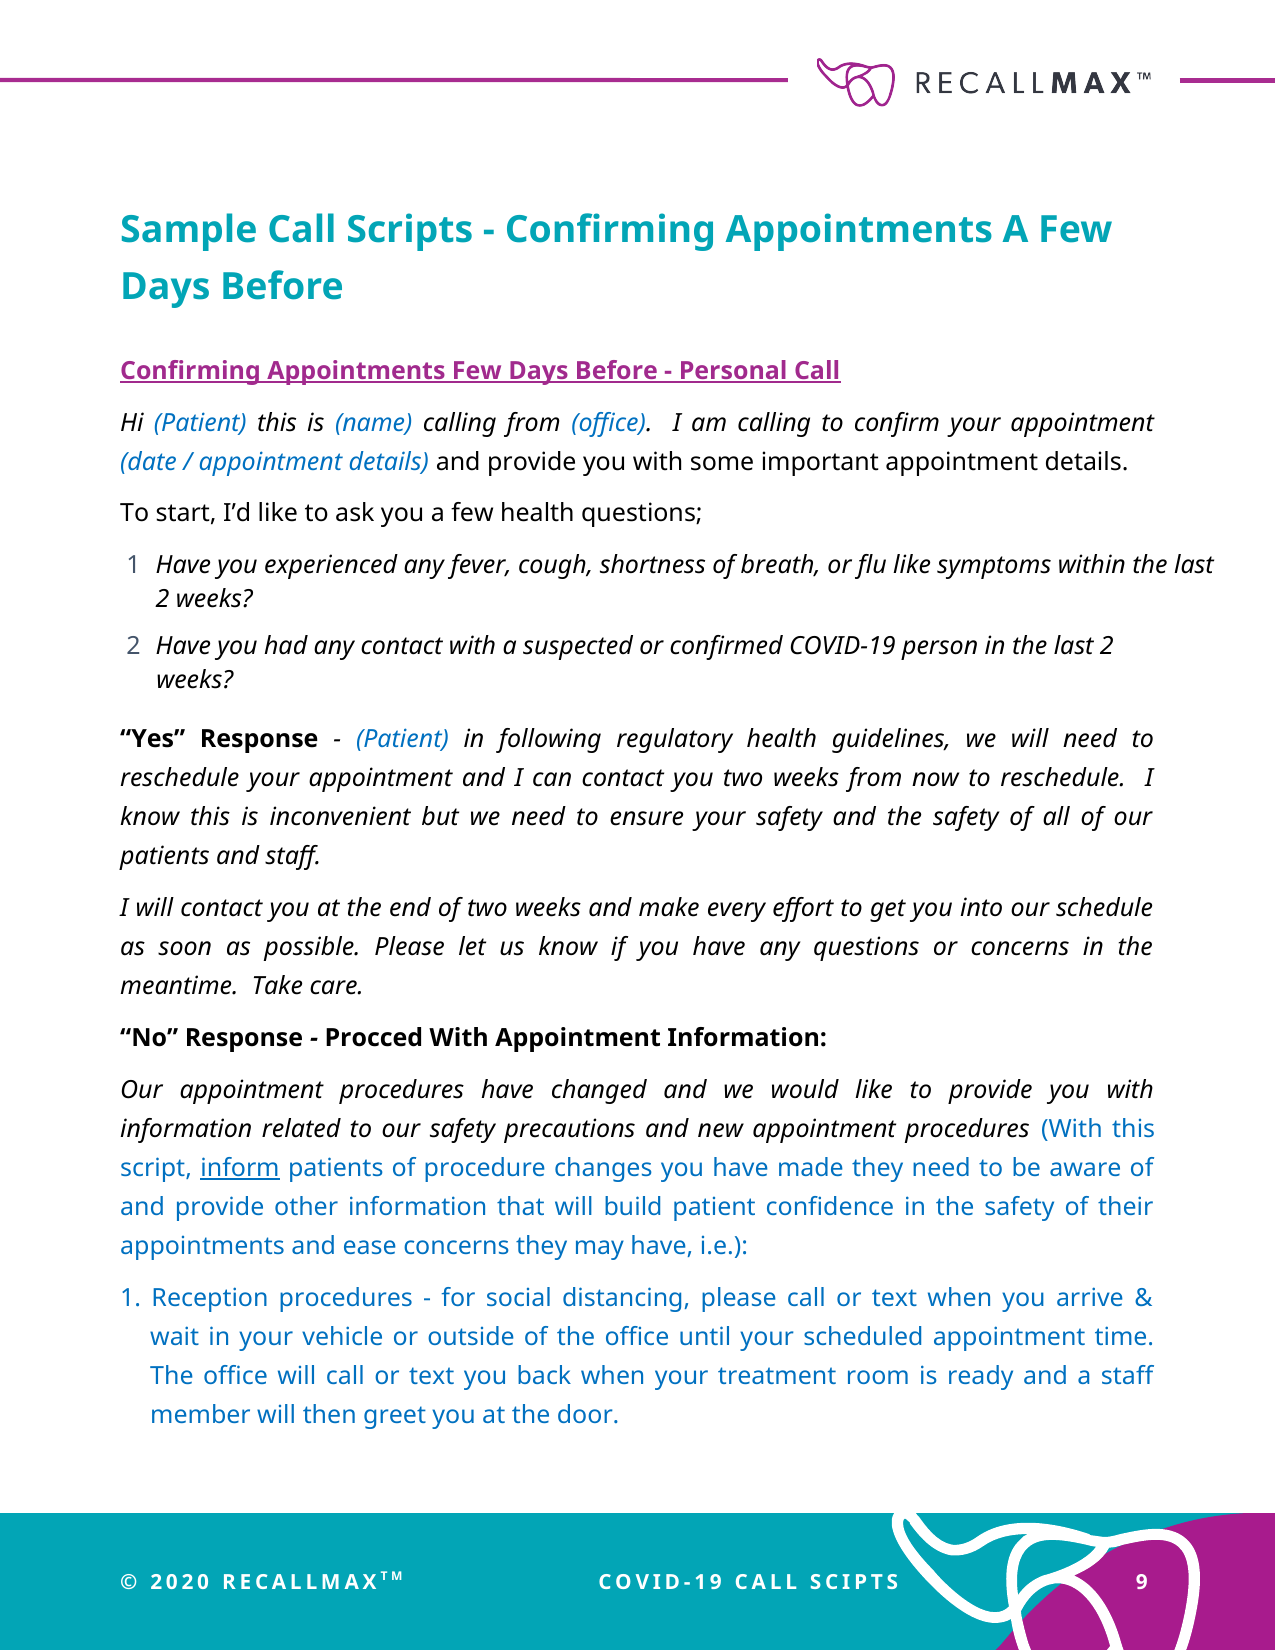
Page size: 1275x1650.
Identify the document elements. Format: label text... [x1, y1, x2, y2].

text “No” Response - Procced With Appointment Information: [120, 1020, 1155, 1054]
text To start, I’d like to ask you a few health questions; [120, 495, 1155, 529]
picture [817, 58, 1151, 107]
list Have you experienced any fever, cough, shortness of breath, or flu like symptoms within the last 2 weeks? [126, 547, 1215, 615]
text Sample Call Scripts - Confirming Appointments A Few Days Before [120, 203, 1155, 310]
text “Yes” Response - (Patient) in following regulatory health guidelines, we will need to reschedule your appointment and I can contact you two weeks from now to reschedule. I know this is inconvenient but we need to ensure your safety and the safety of all of our patients and staff. [120, 721, 1155, 872]
text Confirming Appointments Few Days Before - Personal Call [120, 353, 1155, 387]
text I will contact you at the end of two weeks and make every effort to get you into our schedule as soon as possible. Please let us know if you have any questions or concerns in the meantime. Take care. [120, 890, 1155, 1002]
text 1. Reception procedures - for social distancing, please call or text when you arrive & wait in your vehicle or outside of the office until your scheduled appointment time. The office will call or text you back when your treatment room is ready and a staff member will then greet you at the door. [120, 1280, 1155, 1431]
list Have you had any contact with a suspected or confirmed COVID-19 person in the last 2 weeks? [126, 627, 1155, 696]
text Hi (Patient) this is (name) calling from (office). I am calling to confirm your appointment (date / appointment details) and provide you with some important appointment details. [120, 404, 1155, 477]
text Our appointment procedures have changed and we would like to provide you with information related to our safety precautions and new appointment procedures (With this script, inform patients of procedure changes you have made they need to be aware of and provide other information that will build patient confidence in the safety of their appointments and ease concerns they may have, i.e.): [120, 1071, 1155, 1262]
